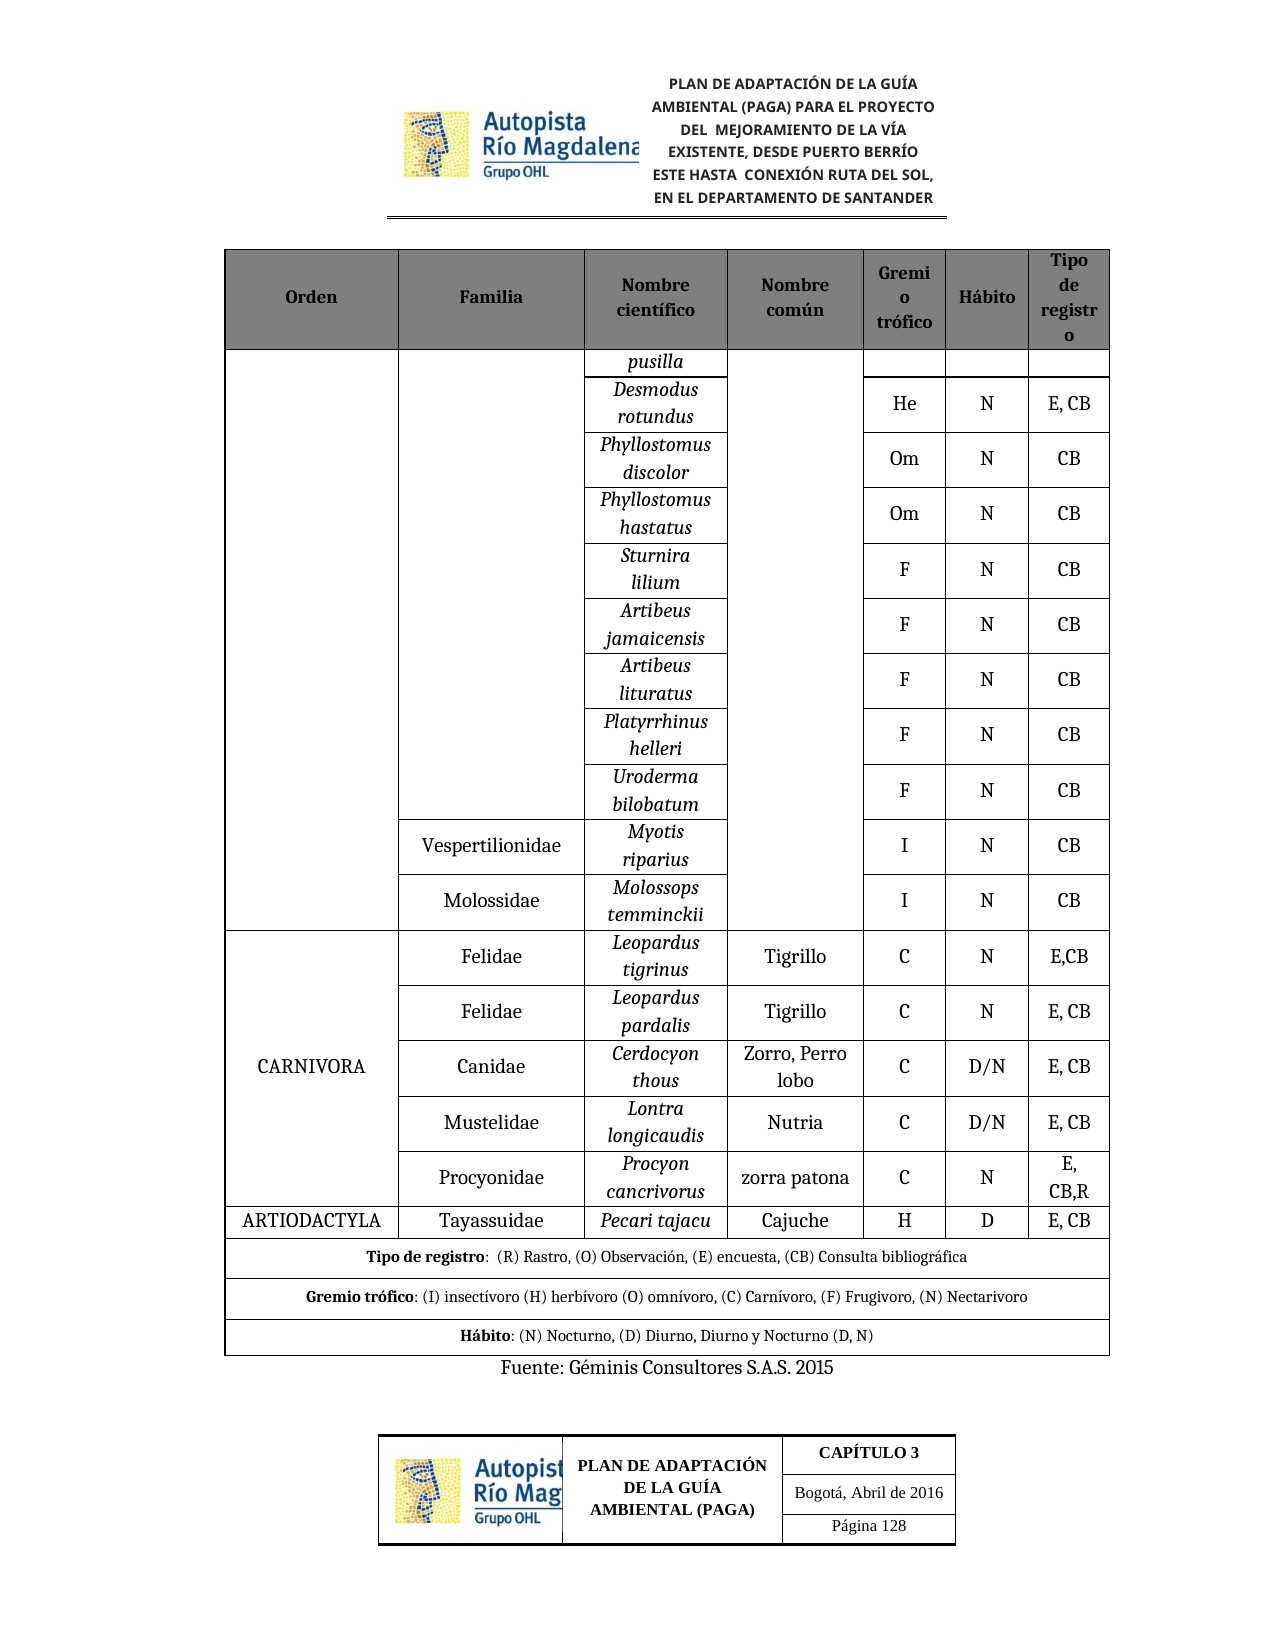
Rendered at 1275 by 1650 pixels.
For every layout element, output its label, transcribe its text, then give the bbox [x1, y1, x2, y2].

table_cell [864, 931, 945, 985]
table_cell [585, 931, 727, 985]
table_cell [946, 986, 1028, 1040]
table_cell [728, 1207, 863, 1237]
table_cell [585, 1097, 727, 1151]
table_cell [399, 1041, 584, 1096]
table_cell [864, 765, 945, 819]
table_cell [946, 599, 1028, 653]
text Fuente: Géminis Consultores S.A.S. 2015 [236, 1356, 1098, 1379]
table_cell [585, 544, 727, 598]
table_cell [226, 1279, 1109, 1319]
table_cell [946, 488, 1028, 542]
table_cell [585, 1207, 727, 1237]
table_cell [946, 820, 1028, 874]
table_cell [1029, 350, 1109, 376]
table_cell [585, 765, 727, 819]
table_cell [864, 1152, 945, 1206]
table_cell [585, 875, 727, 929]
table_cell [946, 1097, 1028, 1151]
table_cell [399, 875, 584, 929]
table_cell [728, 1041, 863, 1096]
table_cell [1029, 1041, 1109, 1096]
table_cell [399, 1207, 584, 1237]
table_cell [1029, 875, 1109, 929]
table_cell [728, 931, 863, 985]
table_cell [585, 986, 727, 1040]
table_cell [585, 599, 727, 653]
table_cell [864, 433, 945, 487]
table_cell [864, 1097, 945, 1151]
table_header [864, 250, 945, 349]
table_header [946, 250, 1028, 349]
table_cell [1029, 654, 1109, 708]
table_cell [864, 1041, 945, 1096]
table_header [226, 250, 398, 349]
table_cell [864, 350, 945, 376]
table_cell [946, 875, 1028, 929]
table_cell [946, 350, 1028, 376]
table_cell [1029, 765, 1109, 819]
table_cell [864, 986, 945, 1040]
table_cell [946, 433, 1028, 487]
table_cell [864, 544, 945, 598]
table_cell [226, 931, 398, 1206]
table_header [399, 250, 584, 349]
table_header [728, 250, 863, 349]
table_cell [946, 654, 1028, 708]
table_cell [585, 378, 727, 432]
picture [398, 96, 640, 185]
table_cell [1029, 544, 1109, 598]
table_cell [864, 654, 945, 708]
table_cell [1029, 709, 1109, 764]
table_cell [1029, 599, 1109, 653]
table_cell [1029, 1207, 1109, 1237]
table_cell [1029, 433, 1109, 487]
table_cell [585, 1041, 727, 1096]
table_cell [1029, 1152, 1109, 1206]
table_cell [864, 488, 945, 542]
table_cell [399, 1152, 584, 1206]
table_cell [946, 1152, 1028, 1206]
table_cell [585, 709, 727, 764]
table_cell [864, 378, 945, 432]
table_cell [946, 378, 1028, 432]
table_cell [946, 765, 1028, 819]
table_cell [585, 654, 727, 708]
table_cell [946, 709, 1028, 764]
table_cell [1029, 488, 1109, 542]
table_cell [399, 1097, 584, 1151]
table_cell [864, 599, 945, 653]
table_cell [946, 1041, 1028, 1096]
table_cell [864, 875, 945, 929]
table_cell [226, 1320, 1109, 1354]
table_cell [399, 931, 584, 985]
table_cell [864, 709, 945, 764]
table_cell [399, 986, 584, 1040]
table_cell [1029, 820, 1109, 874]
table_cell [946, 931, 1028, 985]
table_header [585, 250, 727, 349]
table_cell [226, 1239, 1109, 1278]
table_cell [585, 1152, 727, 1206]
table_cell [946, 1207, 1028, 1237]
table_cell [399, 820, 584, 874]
picture [389, 1442, 563, 1532]
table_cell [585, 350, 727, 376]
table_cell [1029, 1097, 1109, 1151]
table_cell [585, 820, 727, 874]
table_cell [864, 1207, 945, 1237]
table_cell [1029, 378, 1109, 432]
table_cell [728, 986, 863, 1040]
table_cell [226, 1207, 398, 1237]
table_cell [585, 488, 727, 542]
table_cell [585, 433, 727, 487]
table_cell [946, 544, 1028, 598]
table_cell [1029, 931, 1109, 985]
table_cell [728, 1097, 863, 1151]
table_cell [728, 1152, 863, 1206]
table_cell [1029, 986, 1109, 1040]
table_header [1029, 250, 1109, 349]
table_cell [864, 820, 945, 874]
